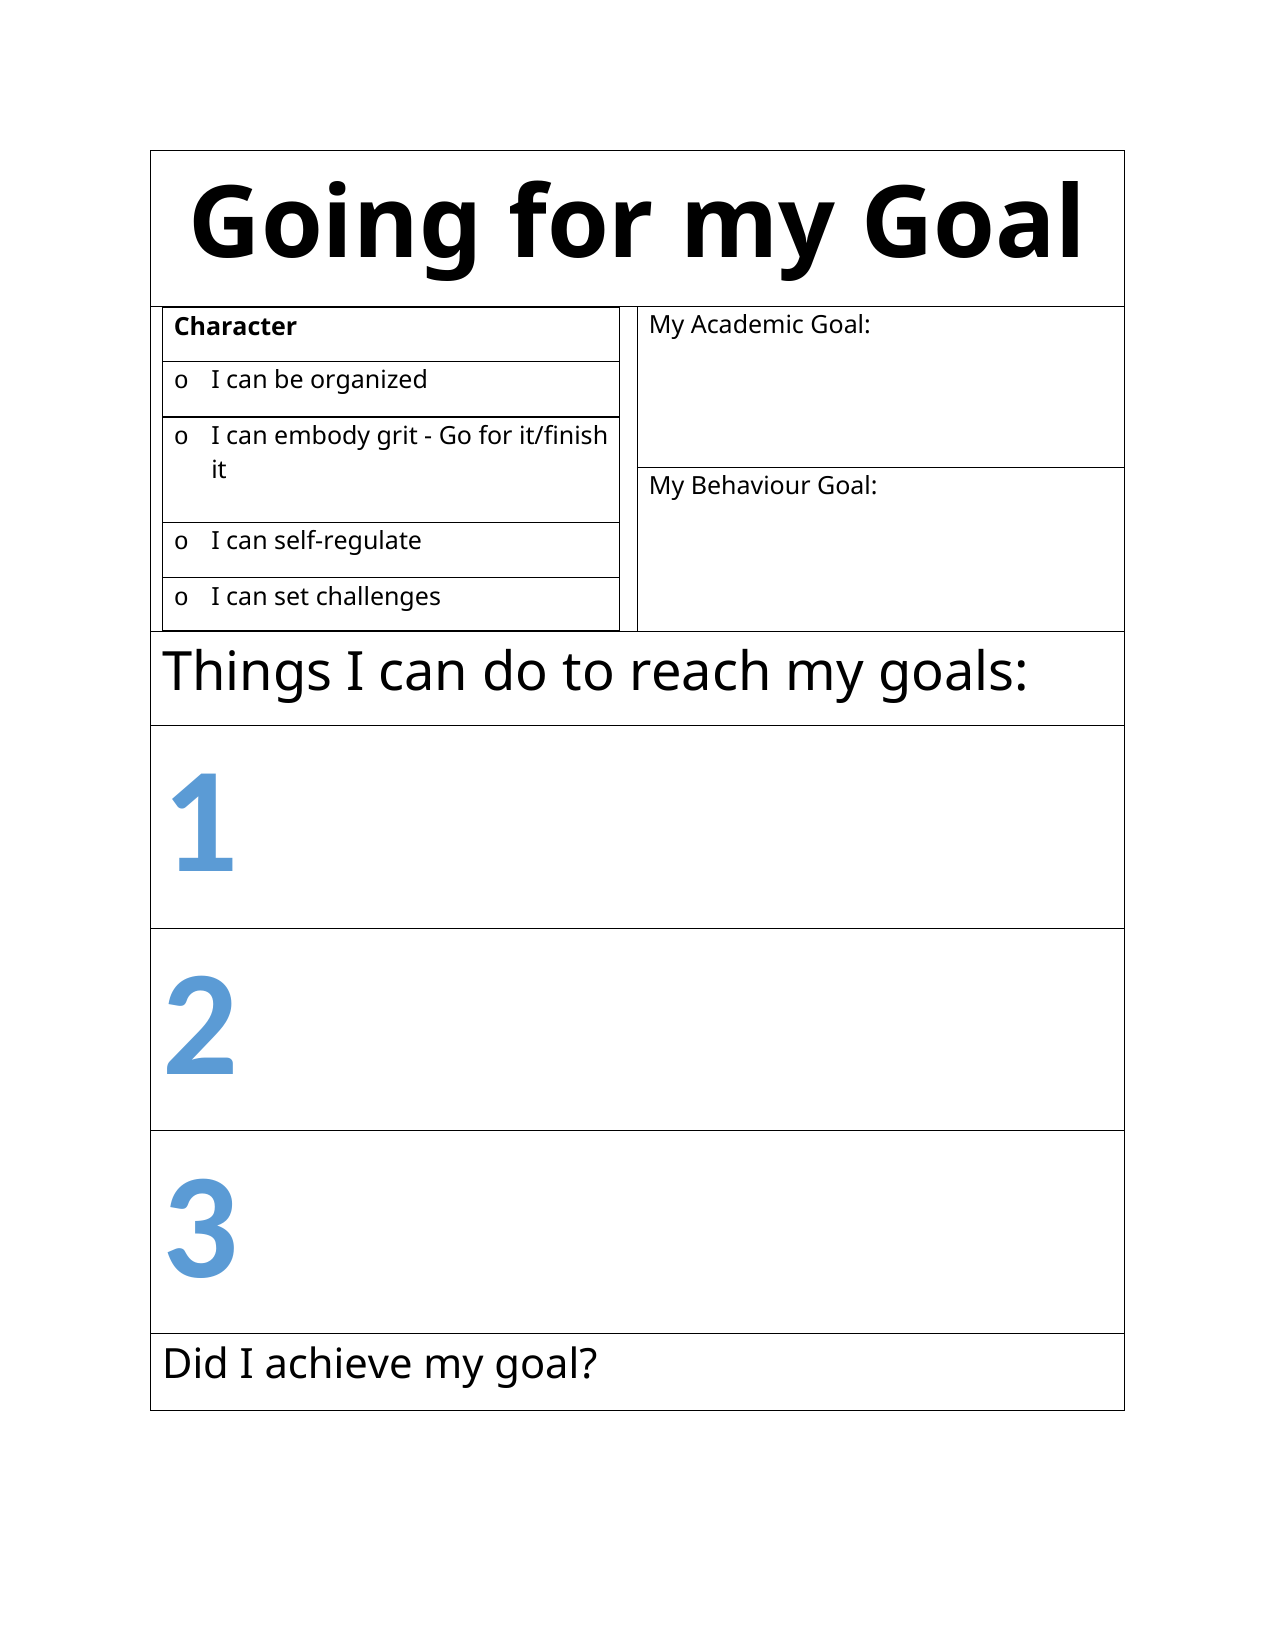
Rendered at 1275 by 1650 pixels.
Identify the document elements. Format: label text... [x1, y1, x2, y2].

table_cell 3 [151, 1131, 1124, 1333]
table_cell My Behaviour Goal: [638, 468, 1124, 631]
table_cell [163, 578, 619, 630]
table_cell Things I can do to reach my goals: [151, 632, 1124, 724]
table_cell [163, 362, 619, 416]
table_cell 2 [151, 929, 1124, 1130]
table_header Going for my Goal [151, 151, 1124, 306]
table_cell Did I achieve my goal? [151, 1334, 1124, 1410]
table_cell My Academic Goal: [638, 307, 1124, 467]
table_cell [163, 308, 619, 361]
table_cell [620, 307, 637, 631]
table_cell [163, 523, 619, 577]
table_cell [151, 307, 162, 631]
table_cell [163, 418, 619, 522]
table_cell 1 [151, 726, 1124, 927]
